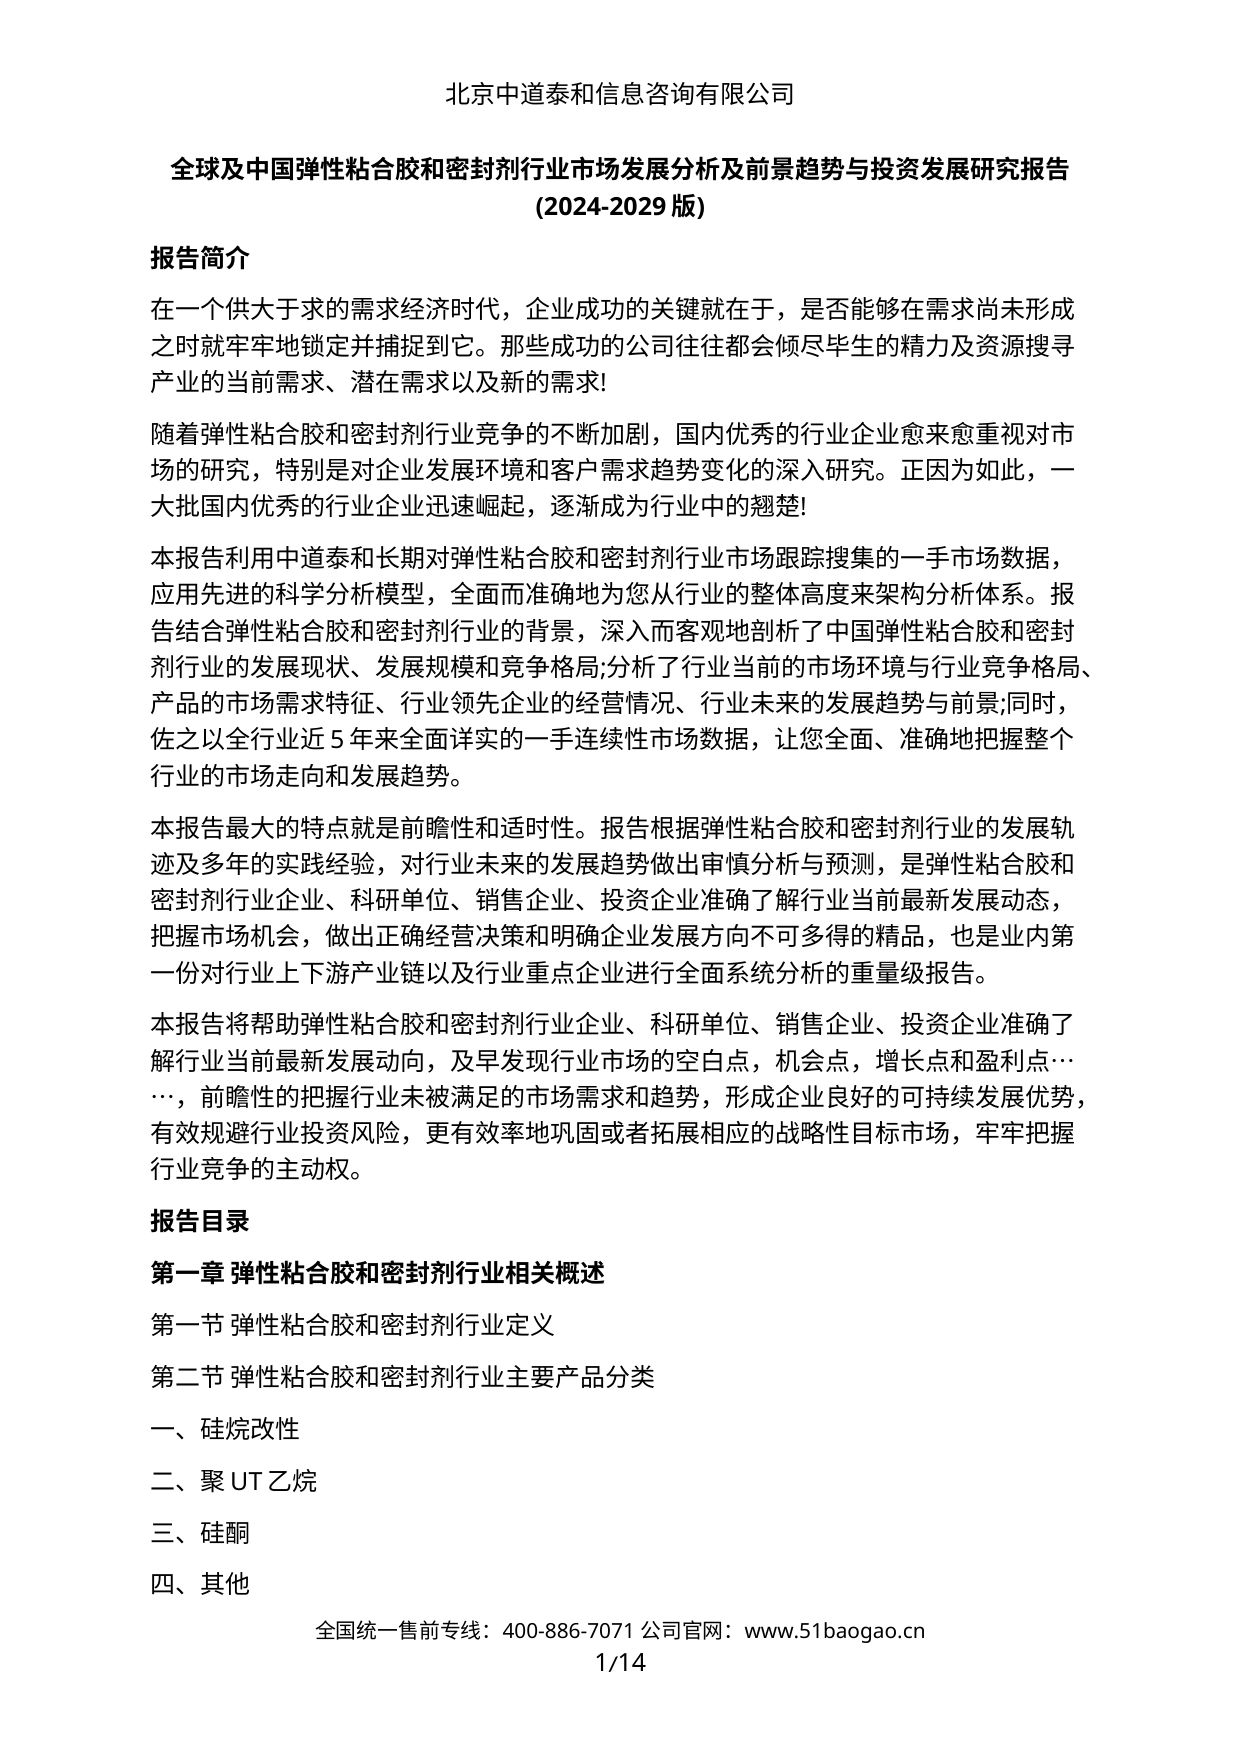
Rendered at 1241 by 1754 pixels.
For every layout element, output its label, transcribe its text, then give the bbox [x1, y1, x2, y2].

text 第一章 弹性粘合胶和密封剂行业相关概述 [150, 1254, 1090, 1290]
text 本报告将帮助弹性粘合胶和密封剂行业企业、科研单位、销售企业、投资企业准确了解行业当前最新发展动向，及早发现行业市场的空白点，机会点，增长点和盈利点……，前瞻性的把握行业未被满足的市场需求和趋势，形成企业良好的可持续发展优势，有效规避行业投资风险，更有效率地巩固或者拓展相应的战略性目标市场，牢牢把握行业竞争的主动权。 [150, 1005, 1090, 1186]
text 全球及中国弹性粘合胶和密封剂行业市场发展分析及前景趋势与投资发展研究报告(2024-2029版) [150, 150, 1090, 222]
text 四、其他 [150, 1565, 1090, 1601]
text 报告目录 [150, 1202, 1090, 1238]
text 一、硅烷改性 [150, 1409, 1090, 1446]
text 报告简介 [150, 238, 1090, 274]
text 第二节 弹性粘合胶和密封剂行业主要产品分类 [150, 1357, 1090, 1394]
text 本报告最大的特点就是前瞻性和适时性。报告根据弹性粘合胶和密封剂行业的发展轨迹及多年的实践经验，对行业未来的发展趋势做出审慎分析与预测，是弹性粘合胶和密封剂行业企业、科研单位、销售企业、投资企业准确了解行业当前最新发展动态，把握市场机会，做出正确经营决策和明确企业发展方向不可多得的精品，也是业内第一份对行业上下游产业链以及行业重点企业进行全面系统分析的重量级报告。 [150, 808, 1090, 989]
text 三、硅酮 [150, 1513, 1090, 1549]
text 第一节 弹性粘合胶和密封剂行业定义 [150, 1306, 1090, 1342]
text 在一个供大于求的需求经济时代，企业成功的关键就在于，是否能够在需求尚未形成之时就牢牢地锁定并捕捉到它。那些成功的公司往往都会倾尽毕生的精力及资源搜寻产业的当前需求、潜在需求以及新的需求! [150, 290, 1090, 399]
text 二、聚UT乙烷 [150, 1461, 1090, 1497]
text 本报告利用中道泰和长期对弹性粘合胶和密封剂行业市场跟踪搜集的一手市场数据，应用先进的科学分析模型，全面而准确地为您从行业的整体高度来架构分析体系。报告结合弹性粘合胶和密封剂行业的背景，深入而客观地剖析了中国弹性粘合胶和密封剂行业的发展现状、发展规模和竞争格局;分析了行业当前的市场环境与行业竞争格局、产品的市场需求特征、行业领先企业的经营情况、行业未来的发展趋势与前景;同时，佐之以全行业近5年来全面详实的一手连续性市场数据，让您全面、准确地把握整个行业的市场走向和发展趋势。 [150, 539, 1090, 792]
text 随着弹性粘合胶和密封剂行业竞争的不断加剧，国内优秀的行业企业愈来愈重视对市场的研究，特别是对企业发展环境和客户需求趋势变化的深入研究。正因为如此，一大批国内优秀的行业企业迅速崛起，逐渐成为行业中的翘楚! [150, 414, 1090, 523]
